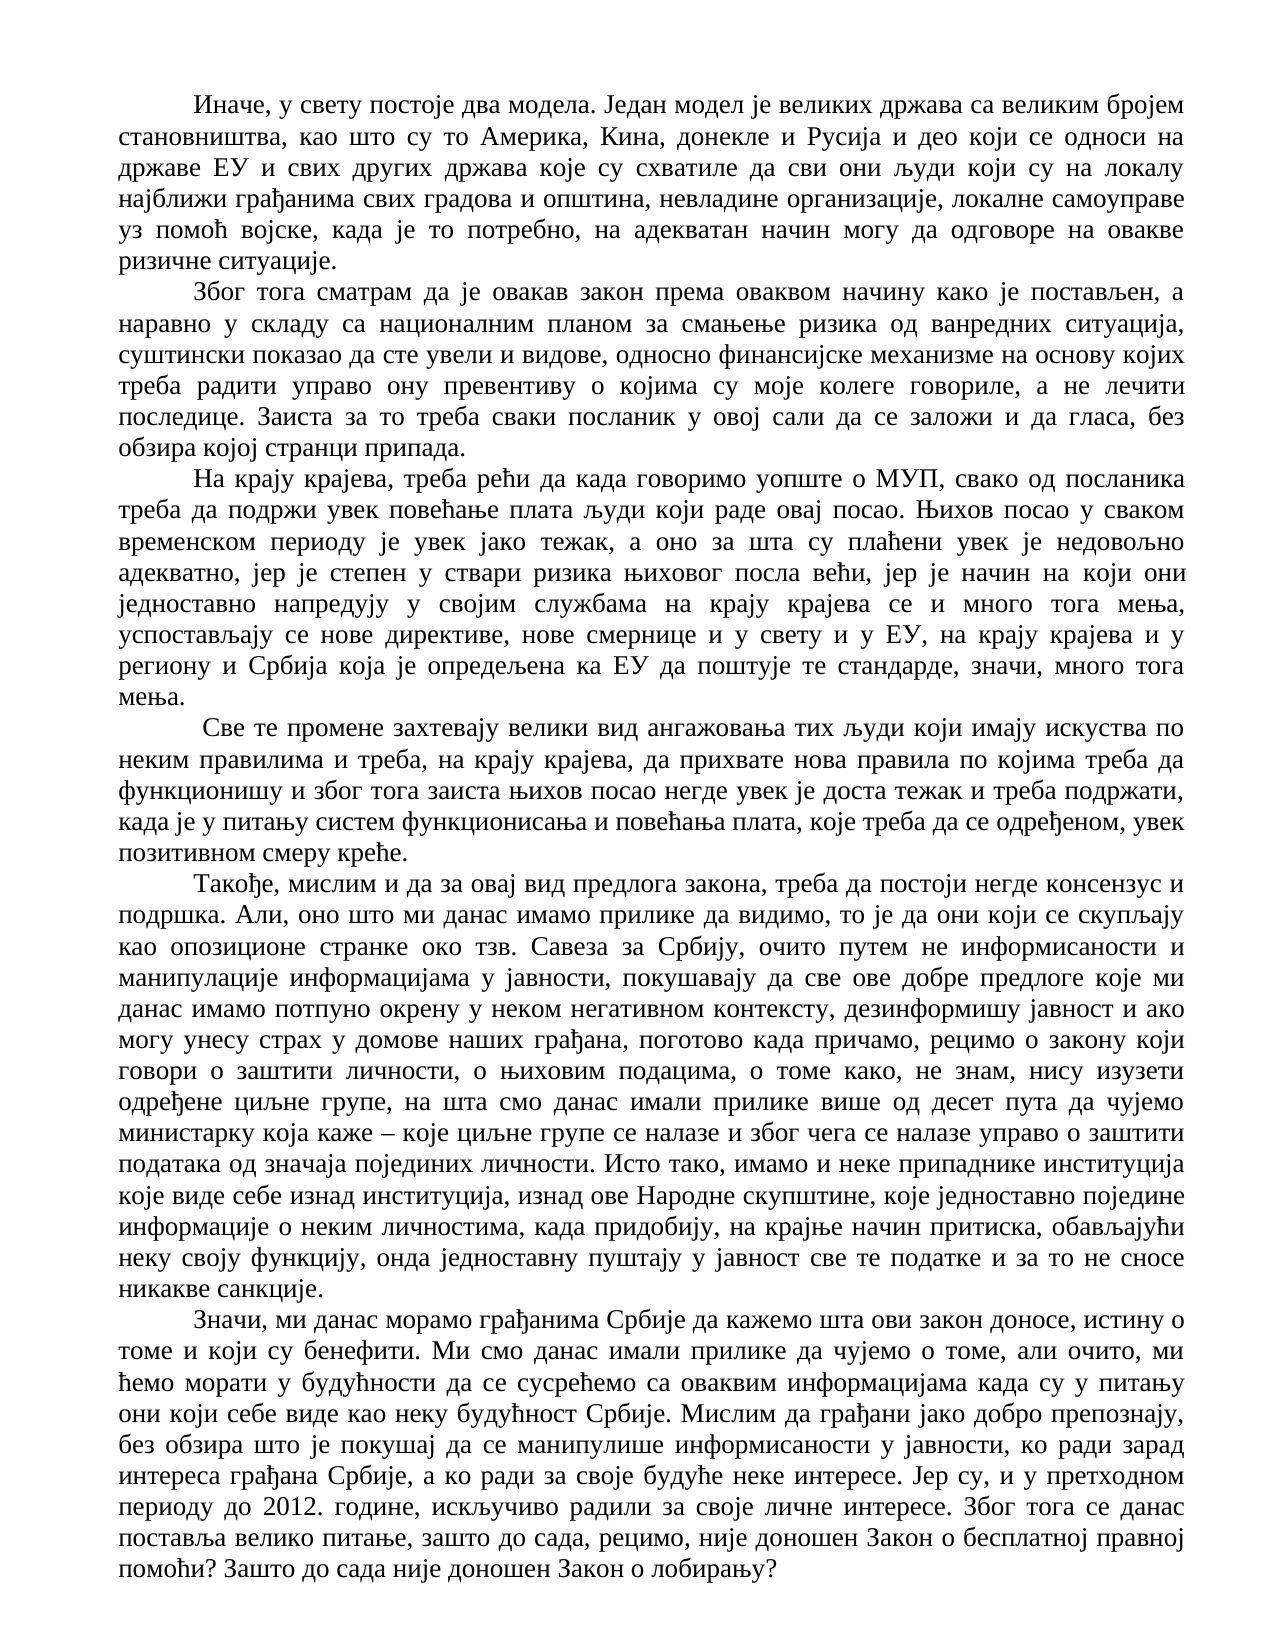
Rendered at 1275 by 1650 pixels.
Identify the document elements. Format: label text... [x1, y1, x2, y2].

text Због тога сматрам да је овакав закон према оваквом начину како је постављен, а наравно у складу са националним планом за смањење ризика од ванредних ситуација, суштински показао да сте увели и видове, односно финансијске механизме на основу којих треба радити управо ону превентиву о којима су моје колеге говориле, а не лечити последице. Заиста за то треба сваки посланик у овој сали да се заложи и да гласа, без обзира којој странци припада. [118, 276, 1186, 462]
text Значи, ми данас морамо грађанима Србије да кажемо шта ови закон доносе, истину о томе и који су бенефити. Ми смо данас имали прилике да чујемо о томе, али очито, ми ћемо морати у будућности да се сусрећемо са оваквим информацијама када су у питању они који себе виде као неку будућност Србије. Мислим да грађани јако добро препознају, без обзира што је покушај да се манипулише информисаности у јавности, ко ради зарад интереса грађана Србије, а ко ради за своје будуће неке интересе. Јер су, и у претходном периоду до 2012. године, искључиво радили за своје личне интересе. Због тога се данас поставља велико питање, зашто до сада, рецимо, није доношен Закон о бесплатној правној помоћи? Зашто до сада није доношен Закон о лобирању? [118, 1303, 1186, 1584]
text Иначе, у свету постоје два модела. Један модел је великих држава са великим бројем становништва, као што су то Америка, Кина, донекле и Русија и део који се односи на државе ЕУ и свих других држава које су схватиле да сви они људи који су на локалу најближи грађанима свих градова и општина, невладине организације, локалне самоуправе уз помоћ војске, када је то потребно, на адекватан начин могу да одговоре на овакве ризичне ситуације. [118, 89, 1186, 276]
text Све те промене захтевају велики вид ангажовања тих људи који имају искуства по неким правилима и треба, на крају крајева, да прихвате нова правила по којима треба да функционишу и због тога заиста њихов посао негде увек је доста тежак и треба подржати, када је у питању систем функционисања и повећања плата, које треба да се одређеном, увек позитивном смеру креће. [118, 712, 1186, 867]
text На крају крајева, треба рећи да када говоримо уопште о МУП, свако од посланика треба да подржи увек повећање плата људи који раде овај посао. Њихов посао у сваком временском периоду је увек јако тежак, а оно за шта су плаћени увек је недовољно адекватно, јер је степен у ствари ризика њиховог посла већи, јер је начин на који они једноставно напредују у својим службама на крају крајева се и много тога мења, успостављају се нове директиве, нове смернице и у свету и у ЕУ, на крају крајева и у региону и Србија која је опредељена ка ЕУ да поштује те стандарде, значи, много тога мења. [118, 462, 1186, 712]
text Такође, мислим и да за овај вид предлога закона, треба да постоји негде консензус и подршка. Али, оно што ми данас имамо прилике да видимо, то је да они који се скупљају као опозиционе странке око тзв. Савеза за Србију, очито путем не информисаности и манипулације информацијама у јавности, покушавају да све ове добре предлоге које ми данас имамо потпуно окрену у неком негативном контексту, дезинформишу јавност и ако могу унесу страх у домове наших грађана, поготово када причамо, рецимо о закону који говори о заштити личности, о њиховим подацима, о томе како, не знам, нису изузети одређене циљне групе, на шта смо данас имали прилике више од десет пута да чујемо министарку која каже – које циљне групе се налазе и због чега се налазе управо о заштити података од значаја појединих личности. Исто тако, имамо и неке припаднике институција које виде себе изнад институција, изнад ове Народне скупштине, које једноставно поједине информације о неким личностима, када придобију, на крајње начин притиска, обављајући неку своју функцију, онда једноставну пуштају у јавност све те податке и за то не сносе никакве санкције. [118, 867, 1186, 1303]
